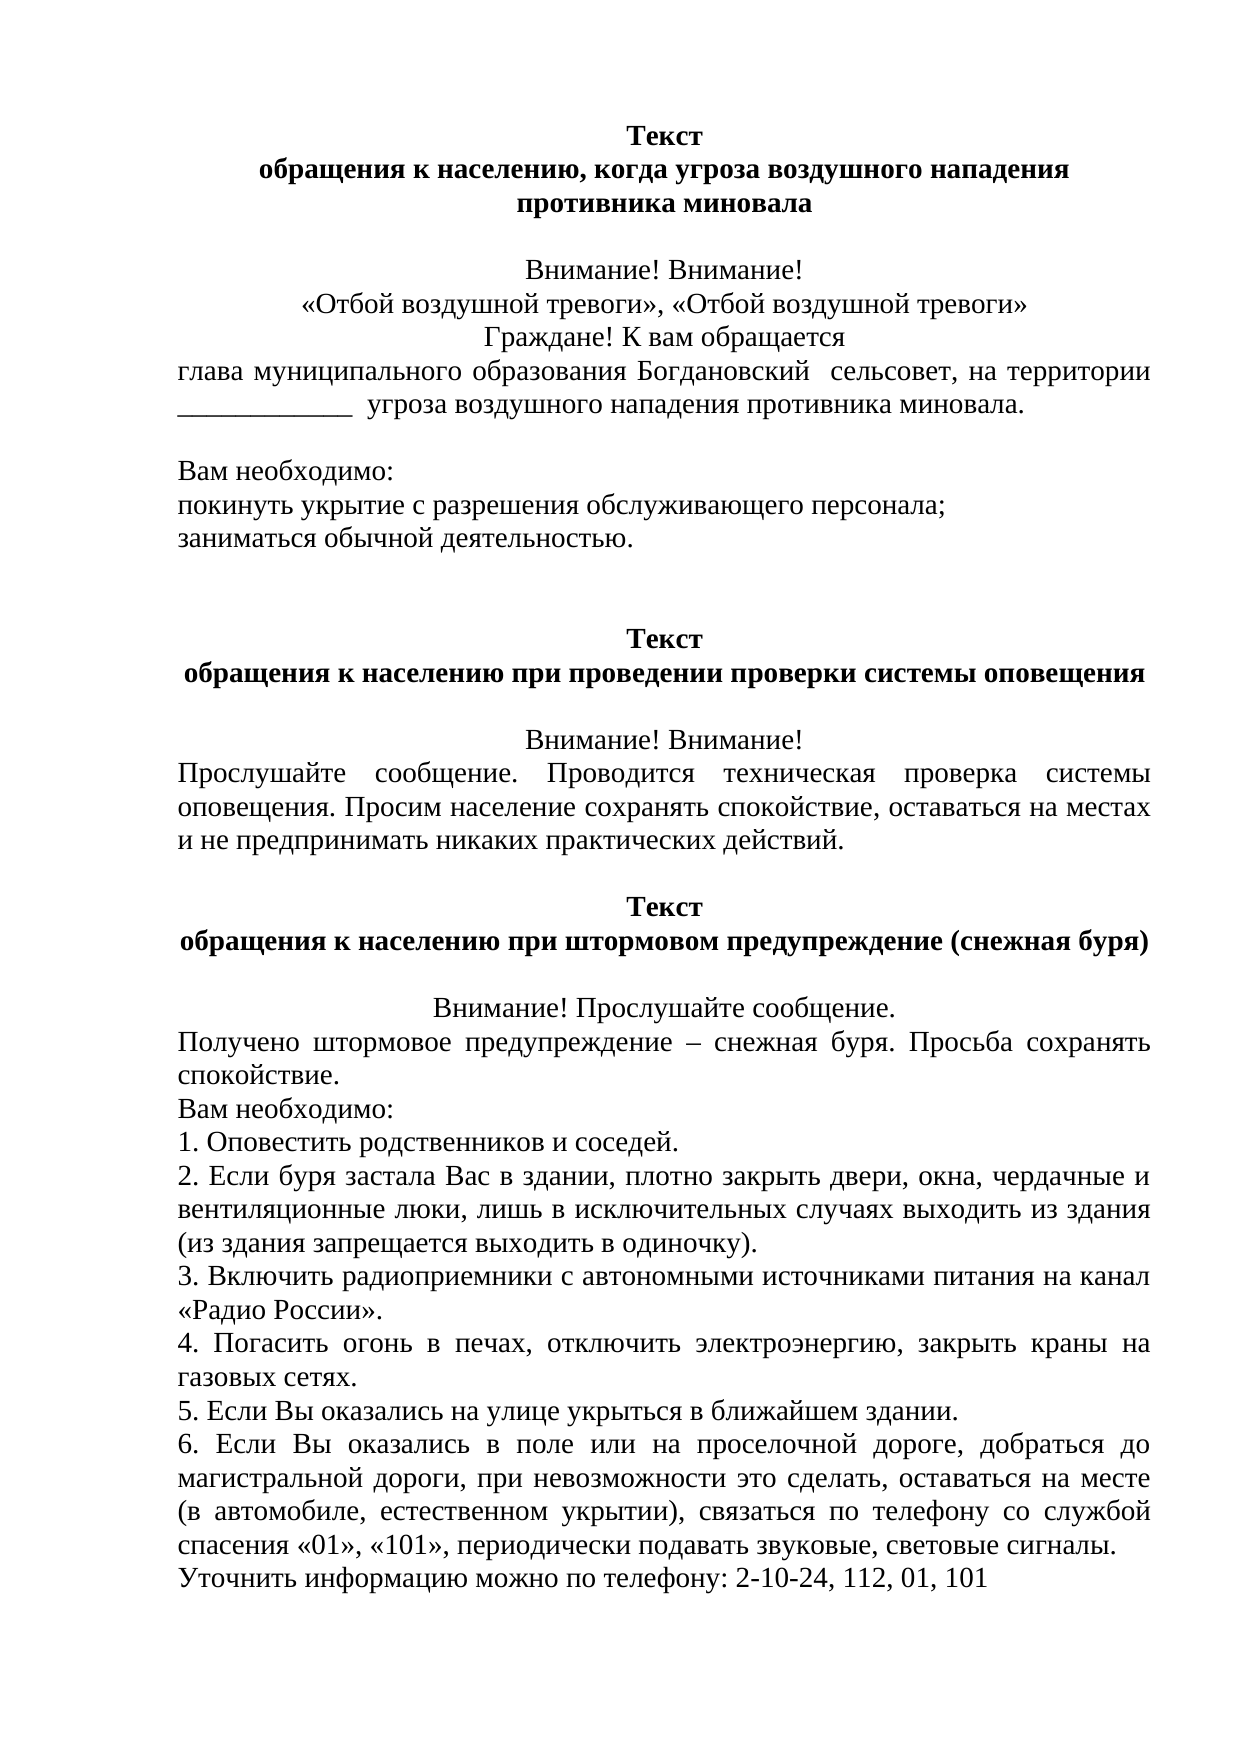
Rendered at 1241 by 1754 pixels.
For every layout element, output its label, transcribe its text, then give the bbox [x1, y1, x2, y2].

text 4. Погасить огонь в печах, отключить электроэнергию, закрыть краны на газовых сетях. [177, 1326, 1152, 1393]
text 2. Если буря застала Вас в здании, плотно закрыть двери, окна, чердачные и вентиляционные люки, лишь в исключительных случаях выходить из здания (из здания запрещается выходить в одиночку). [177, 1158, 1152, 1258]
text обращения к населению при штормовом предупреждение (снежная буря) [177, 923, 1152, 957]
text 3. Включить радиоприемники с автономными источниками питания на канал «Радио России». [177, 1258, 1152, 1326]
text глава муниципального образования Богдановский сельсовет, на территории ____________ угроза воздушного нападения противника миновала. [177, 353, 1152, 420]
text Текст [177, 118, 1152, 152]
text 6. Если Вы оказались в поле или на проселочной дороге, добраться до магистральной дороги, при невозможности это сделать, оставаться на месте (в автомобиле, естественном укрытии), связаться по телефону со службой спасения «01», «101», периодически подавать звуковые, световые сигналы. [177, 1426, 1152, 1560]
text обращения к населению при проведении проверки системы оповещения [177, 655, 1152, 688]
text обращения к населению, когда угроза воздушного нападения противника миновала [177, 152, 1152, 219]
text Получено штормовое предупреждение – снежная буря. Просьба сохранять спокойствие. [177, 1024, 1152, 1091]
text Прослушайте сообщение. Проводится техническая проверка системы оповещения. Просим население сохранять спокойствие, оставаться на местах и не предпринимать никаких практических действий. [177, 755, 1152, 856]
text 5. Если Вы оказались на улице укрыться в ближайшем здании. [177, 1393, 1152, 1426]
text Внимание! Прослушайте сообщение. [177, 990, 1152, 1024]
text Текст [177, 621, 1152, 655]
text 1. Оповестить родственников и соседей. [177, 1124, 1152, 1158]
text «Отбой воздушной тревоги», «Отбой воздушной тревоги» [177, 286, 1152, 319]
text Вам необходимо: [177, 453, 1152, 487]
text Внимание! Внимание! [177, 252, 1152, 286]
text Текст [177, 889, 1152, 923]
text Внимание! Внимание! [177, 722, 1152, 755]
text покинуть укрытие с разрешения обслуживающего персонала; [177, 487, 1152, 521]
text Уточнить информацию можно по телефону: 2-10-24, 112, 01, 101 [177, 1560, 1152, 1594]
text заниматься обычной деятельностью. [177, 521, 1152, 554]
text Вам необходимо: [177, 1091, 1152, 1124]
text Граждане! К вам обращается [177, 319, 1152, 353]
